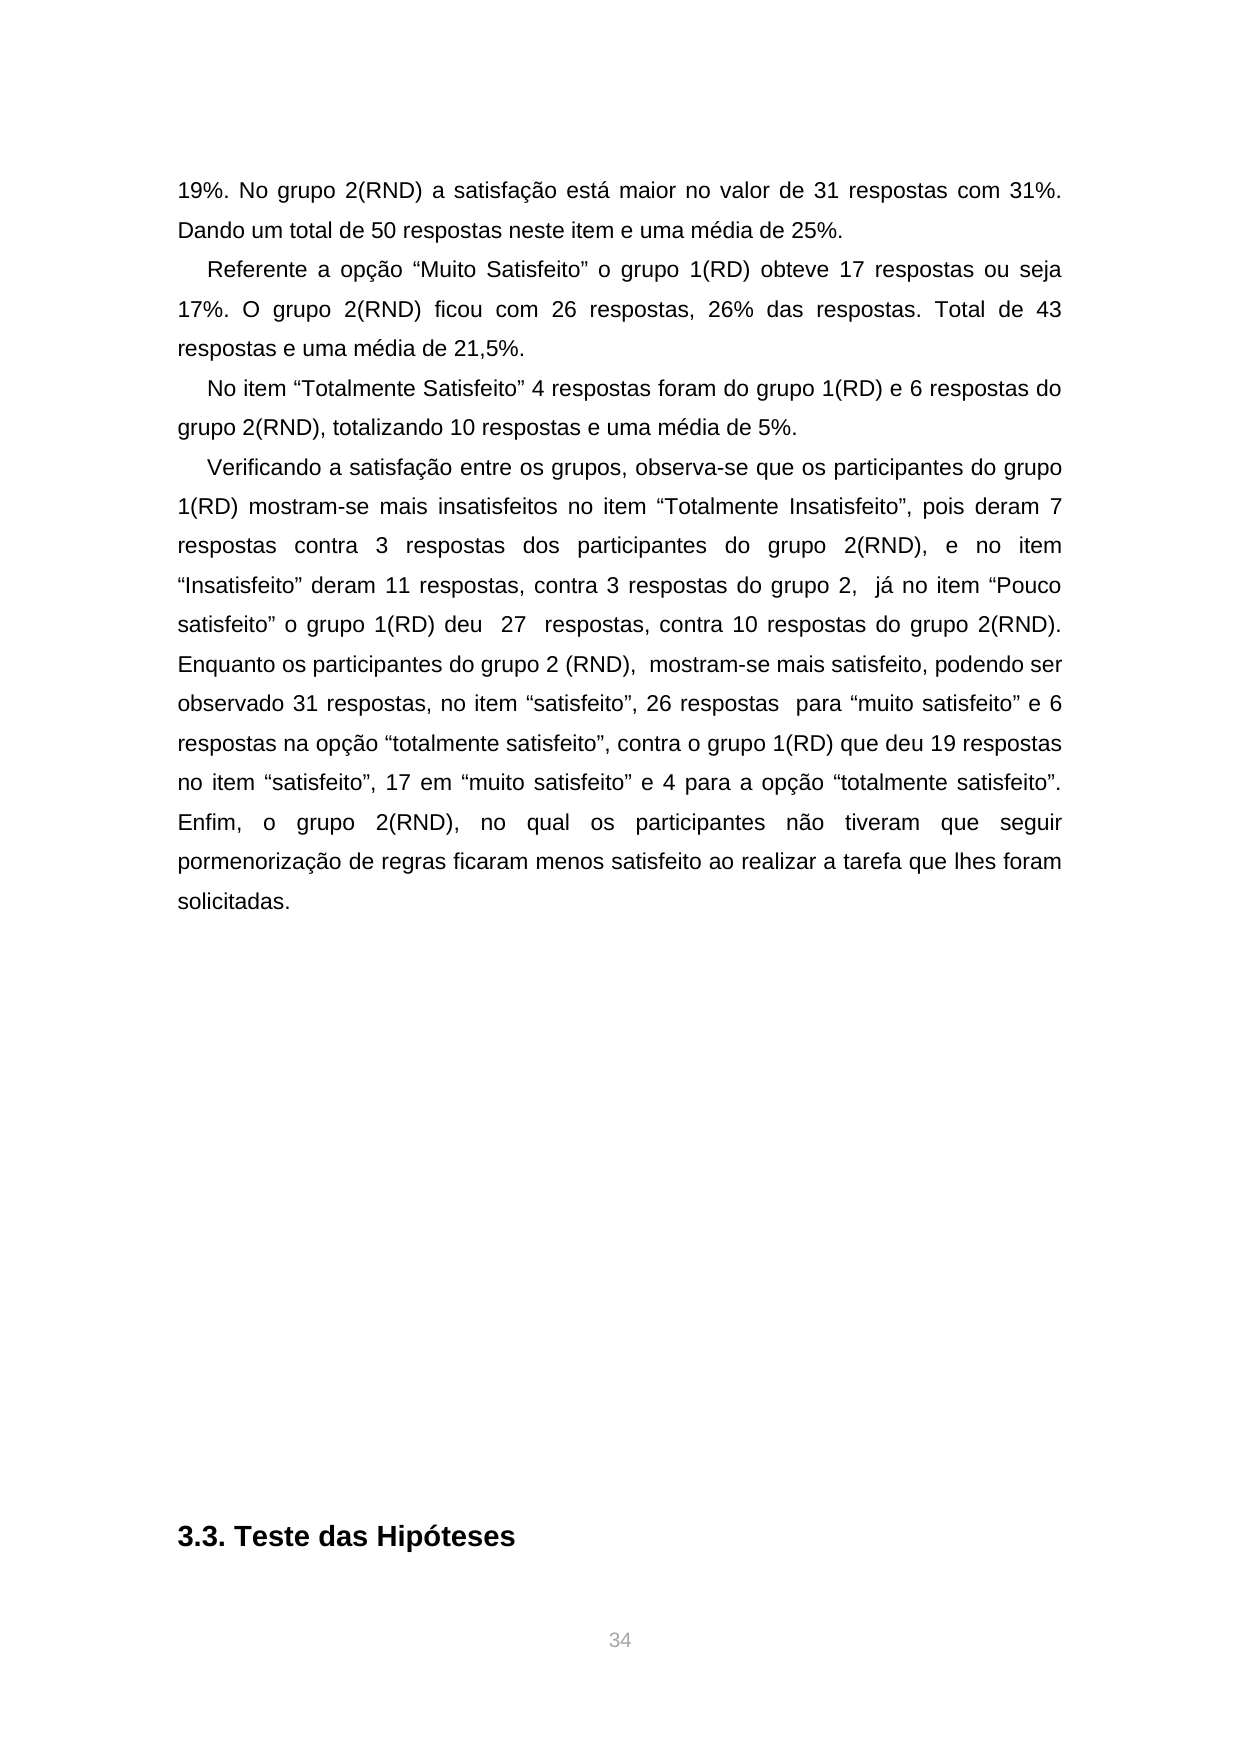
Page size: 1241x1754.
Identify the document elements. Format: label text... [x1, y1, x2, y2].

text Verificando a satisfação entre os grupos, observa-se que os participantes do grupo 1(RD) mostram-se mais insatisfeitos no item “Totalmente Insatisfeito”, pois deram 7 respostas contra 3 respostas dos participantes do grupo 2(RND), e no item “Insatisfeito” deram 11 respostas, contra 3 respostas do grupo 2, já no item “Pouco satisfeito” o grupo 1(RD) deu 27 respostas, contra 10 respostas do grupo 2(RND). Enquanto os participantes do grupo 2 (RND), mostram-se mais satisfeito, podendo ser observado 31 respostas, no item “satisfeito”, 26 respostas para “muito satisfeito” e 6 respostas na opção “totalmente satisfeito”, contra o grupo 1(RD) que deu 19 respostas no item “satisfeito”, 17 em “muito satisfeito” e 4 para a opção “totalmente satisfeito”. Enfim, o grupo 2(RND), no qual os participantes não tiveram que seguir pormenorização de regras ficaram menos satisfeito ao realizar a tarefa que lhes foram solicitadas. [177, 453, 1063, 914]
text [177, 177, 1063, 243]
text No item “Totalmente Satisfeito” 4 respostas foram do grupo 1(RD) e 6 respostas do grupo 2(RND), totalizando 10 respostas e uma média de 5%. [177, 374, 1063, 440]
text Referente a opção “Muito Satisfeito” o grupo 1(RD) obteve 17 respostas ou seja 17%. O grupo 2(RND) ficou com 26 respostas, 26% das respostas. Total de 43 respostas e uma média de 21,5%. [177, 256, 1063, 361]
text 3.3. Teste das Hipóteses [177, 1519, 1063, 1553]
